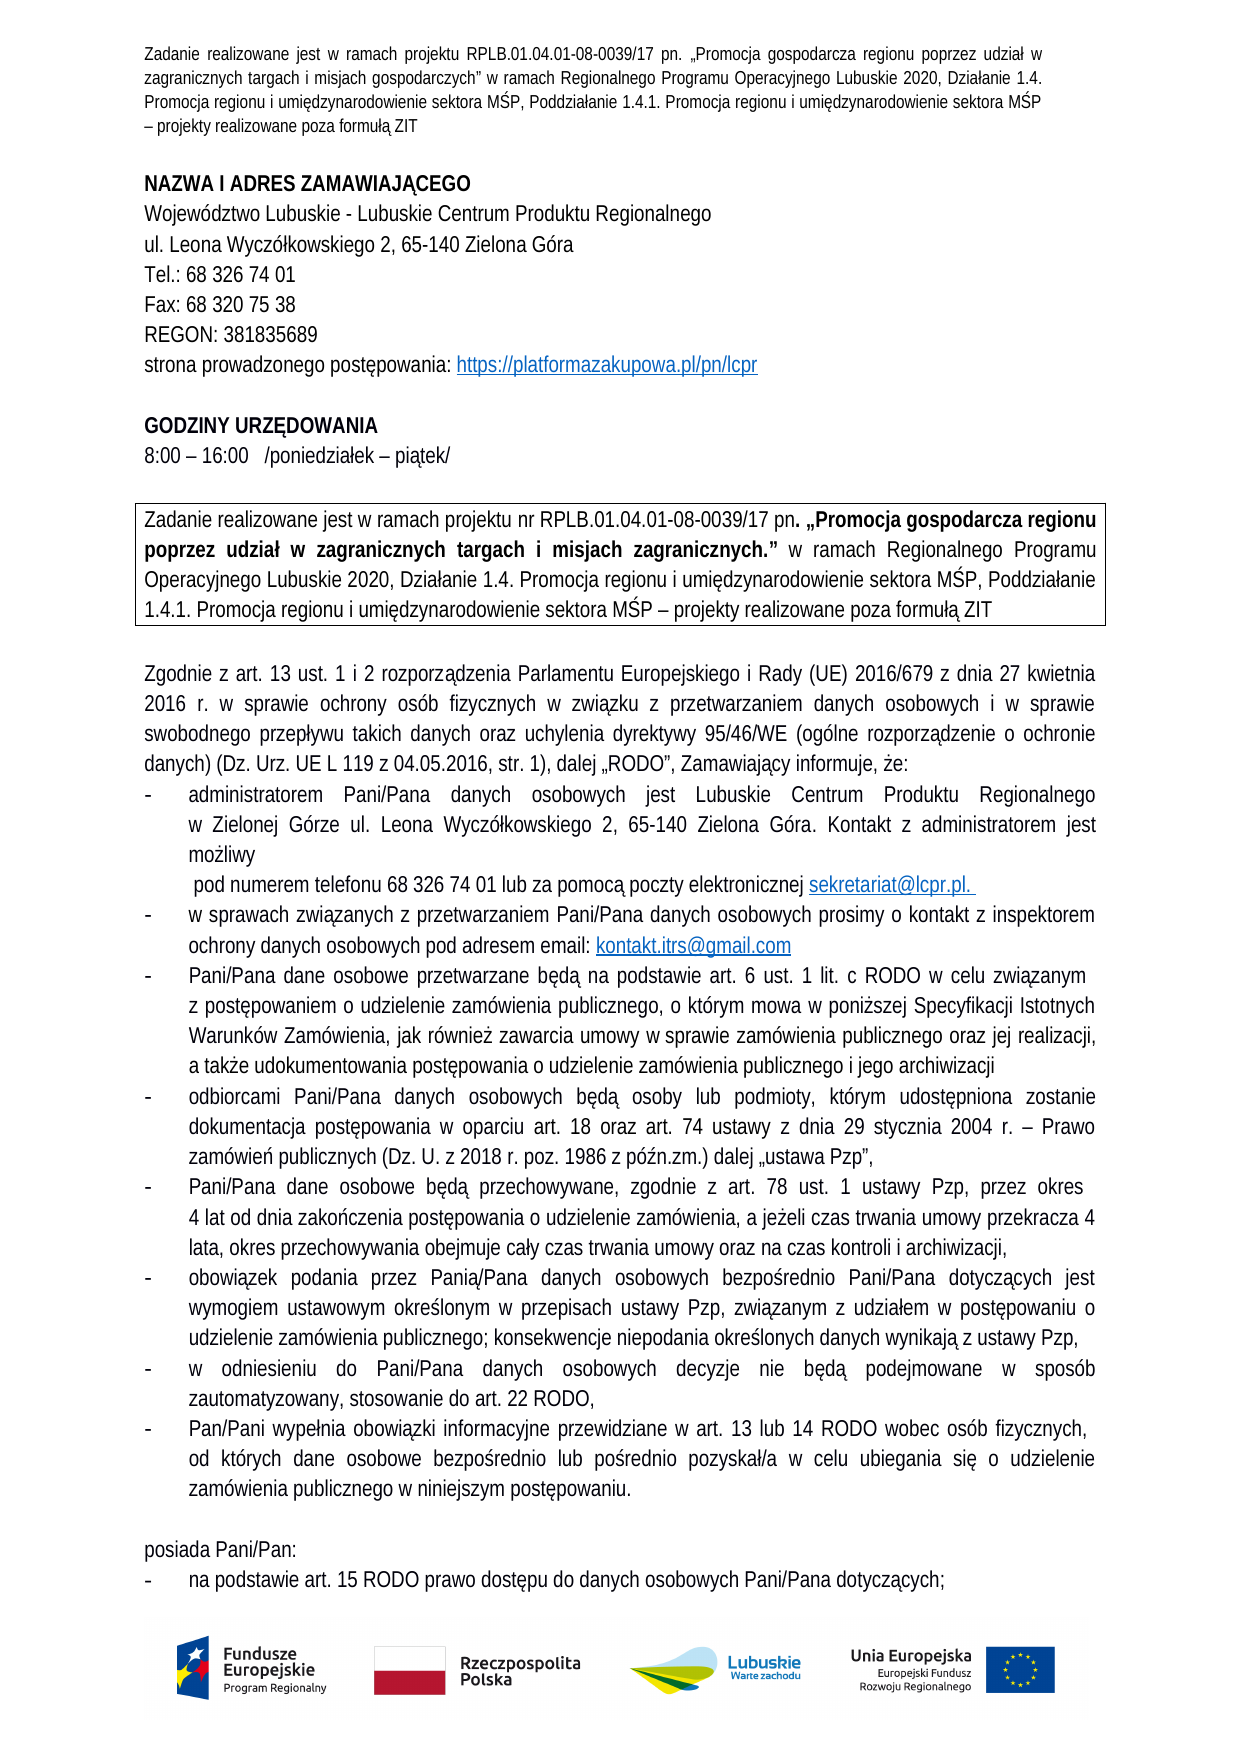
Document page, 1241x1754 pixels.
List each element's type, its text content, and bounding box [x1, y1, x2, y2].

text ul. Leona Wyczółkowskiego 2, 65-140 Zielona Góra [144, 231, 1097, 257]
list na podstawie art. 15 RODO prawo dostępu do danych osobowych Pani/Pana dotyczących; [144, 1566, 1097, 1592]
list Pani/Pana dane osobowe przetwarzane będą na podstawie art. 6 ust. 1 lit. c RODO w celu związanym z postępowaniem o udzielenie zamówienia publicznego, o którym mowa w poniższej Specyfikacji Istotnych Warunków Zamówienia, jak również zawarcia umowy w sprawie zamówienia publicznego oraz jej realizacji, a także udokumentowania postępowania o udzielenie zamówienia publicznego i jego archiwizacji [144, 962, 1096, 1079]
list odbiorcami Pani/Pana danych osobowych będą osoby lub podmioty, którym udostępniona zostanie dokumentacja postępowania w oparciu art. 18 oraz art. 74 ustawy z dnia 29 stycznia 2004 r. – Prawo zamówień publicznych (Dz. U. z 2018 r. poz. 1986 z późn.zm.) dalej „ustawa Pzp”, [144, 1083, 1096, 1169]
text strona prowadzonego postępowania: https://platformazakupowa.pl/pn/lcpr [144, 351, 1097, 378]
picture [144, 1617, 1090, 1720]
text Fax: 68 320 75 38 [144, 291, 1097, 317]
list Pani/Pana dane osobowe będą przechowywane, zgodnie z art. 78 ust. 1 ustawy Pzp, przez okres 4 lat od dnia zakończenia postępowania o udzielenie zamówienia, a jeżeli czas trwania umowy przekracza 4 lata, okres przechowywania obejmuje cały czas trwania umowy oraz na czas kontroli i archiwizacji, [144, 1173, 1096, 1260]
text 8:00 – 16:00 /poniedziałek – piątek/ [144, 442, 1097, 468]
text posiada Pani/Pan: [144, 1536, 1097, 1562]
list administratorem Pani/Pana danych osobowych jest Lubuskie Centrum Produktu Regionalnego w Zielonej Górze ul. Leona Wyczółkowskiego 2, 65-140 Zielona Góra. Kontakt z administratorem jest możliwy pod numerem telefonu 68 326 74 01 lub za pomocą poczty elektronicznej sekretariat@lcpr.pl. [144, 781, 1096, 898]
list w odniesieniu do Pani/Pana danych osobowych decyzje nie będą podejmowane w sposób zautomatyzowany, stosowanie do art. 22 RODO, [144, 1354, 1096, 1411]
list obowiązek podania przez Panią/Pana danych osobowych bezpośrednio Pani/Pana dotyczących jest wymogiem ustawowym określonym w przepisach ustawy Pzp, związanym z udziałem w postępowaniu o udzielenie zamówienia publicznego; konsekwencje niepodania określonych danych wynikają z ustawy Pzp, [144, 1264, 1096, 1351]
list w sprawach związanych z przetwarzaniem Pani/Pana danych osobowych prosimy o kontakt z inspektorem ochrony danych osobowych pod adresem email: kontakt.itrs@gmail.com [144, 901, 1096, 958]
text Województwo Lubuskie - Lubuskie Centrum Produktu Regionalnego [144, 200, 1097, 227]
text GODZINY URZĘDOWANIA [144, 412, 1097, 438]
list Pan/Pani wypełnia obowiązki informacyjne przewidziane w art. 13 lub 14 RODO wobec osób fizycznych, od których dane osobowe bezpośrednio lub pośrednio pozyskał/a w celu ubiegania się o udzielenie zamówienia publicznego w niniejszym postępowaniu. [144, 1415, 1096, 1502]
text REGON: 381835689 [144, 321, 1097, 348]
text Zadanie realizowane jest w ramach projektu nr RPLB.01.04.01-08-0039/17 pn. „Promocja gospodarcza regionu poprzez udział w zagranicznych targach i misjach zagranicznych.” w ramach Regionalnego Programu Operacyjnego Lubuskie 2020, Działanie 1.4. Promocja regionu i umiędzynarodowienie sektora MŚP, Poddziałanie 1.4.1. Promocja regionu i umiędzynarodowienie sektora MŚP – projekty realizowane poza formułą ZIT [136, 504, 1105, 625]
text Zgodnie z art. 13 ust. 1 i 2 rozporządzenia Parlamentu Europejskiego i Rady (UE) 2016/679 z dnia 27 kwietnia 2016 r. w sprawie ochrony osób fizycznych w związku z przetwarzaniem danych osobowych i w sprawie swobodnego przepływu takich danych oraz uchylenia dyrektywy 95/46/WE (ogólne rozporządzenie o ochronie danych) (Dz. Urz. UE L 119 z 04.05.2016, str. 1), dalej „RODO”, Zamawiający informuje, że: [144, 660, 1096, 777]
text Tel.: 68 326 74 01 [144, 261, 1097, 287]
text NAZWA I ADRES ZAMAWIAJĄCEGO [144, 170, 1097, 197]
